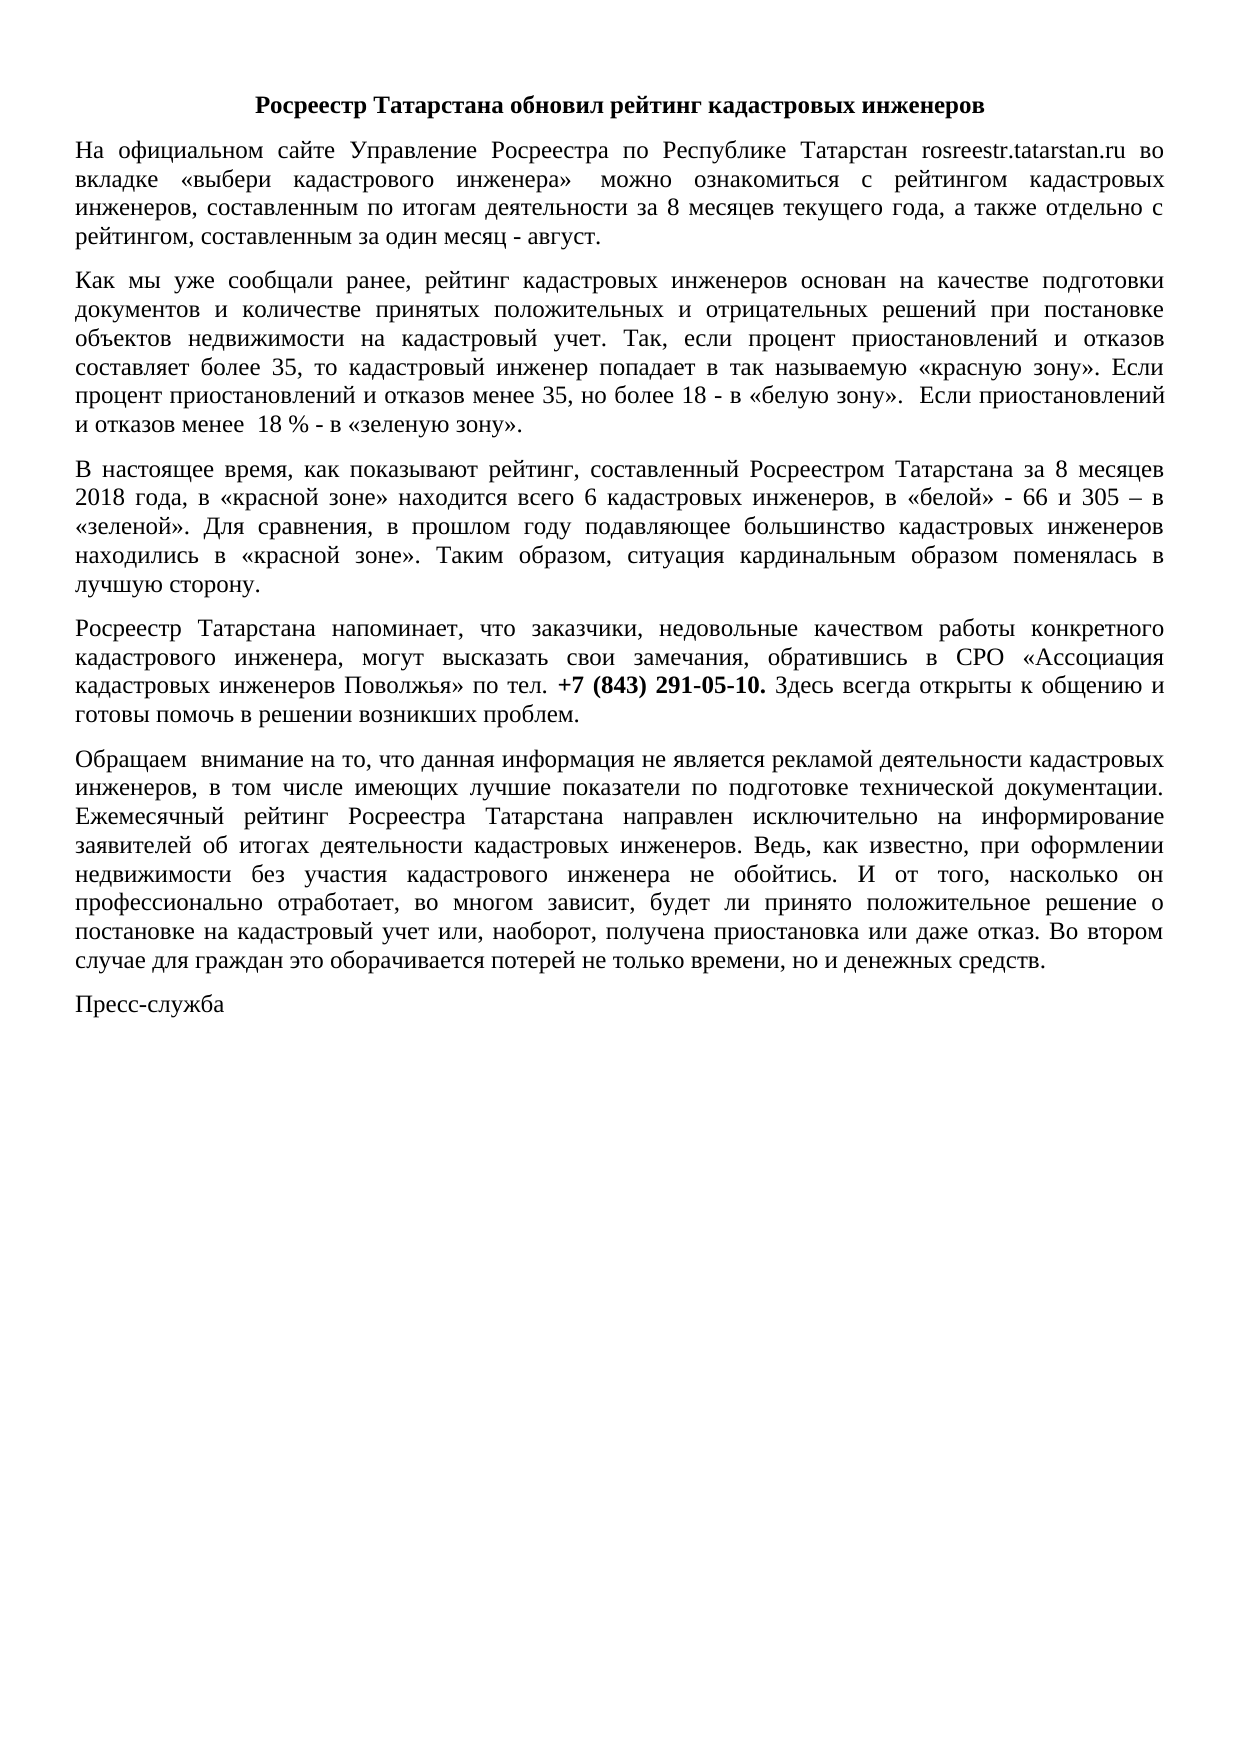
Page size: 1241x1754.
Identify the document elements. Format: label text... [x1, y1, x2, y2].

text Обращаем внимание на то, что данная информация не является рекламой деятельности кадастровых инженеров, в том числе имеющих лучшие показатели по подготовке технической документации. Ежемесячный рейтинг Росреестра Татарстана направлен исключительно на информирование заявителей об итогах деятельности кадастровых инженеров. Ведь, как известно, при оформлении недвижимости без участия кадастрового инженера не обойтись. И от того, насколько он профессионально отработает, во многом зависит, будет ли принято положительное решение о постановке на кадастровый учет или, наоборот, получена приостановка или даже отказ. Во втором случае для граждан это оборачивается потерей не только времени, но и денежных средств. [75, 744, 1165, 974]
text Пресс-служба [75, 989, 1165, 1018]
text Как мы уже сообщали ранее, рейтинг кадастровых инженеров основан на качестве подготовки документов и количестве принятых положительных и отрицательных решений при постановке объектов недвижимости на кадастровый учет. Так, если процент приостановлений и отказов составляет более 35, то кадастровый инженер попадает в так называемую «красную зону». Если процент приостановлений и отказов менее 35, но более 18 - в «белую зону». Если приостановлений и отказов менее 18 % - в «зеленую зону». [75, 266, 1165, 438]
text В настоящее время, как показывают рейтинг, составленный Росреестром Татарстана за 8 месяцев 2018 года, в «красной зоне» находится всего 6 кадастровых инженеров, в «белой» - 66 и 305 – в «зеленой». Для сравнения, в прошлом году подавляющее большинство кадастровых инженеров находились в «красной зоне». Таким образом, ситуация кардинальным образом поменялась в лучшую сторону. [75, 454, 1165, 597]
text Росреестр Татарстана обновил рейтинг кадастровых инженеров [75, 91, 1165, 119]
text На официальном сайте Управление Росреестра по Республике Татарстан rosreestr.tatarstan.ru во вкладке «выбери кадастрового инженера» можно ознакомиться с рейтингом кадастровых инженеров, составленным по итогам деятельности за 8 месяцев текущего года, а также отдельно с рейтингом, составленным за один месяц - август. [75, 135, 1165, 250]
text Росреестр Татарстана напоминает, что заказчики, недовольные качеством работы конкретного кадастрового инженера, могут высказать свои замечания, обратившись в СРО «Ассоциация кадастровых инженеров Поволжья» по тел. +7 (843) 291-05-10. Здесь всегда открыты к общению и готовы помочь в решении возникших проблем. [75, 613, 1165, 728]
